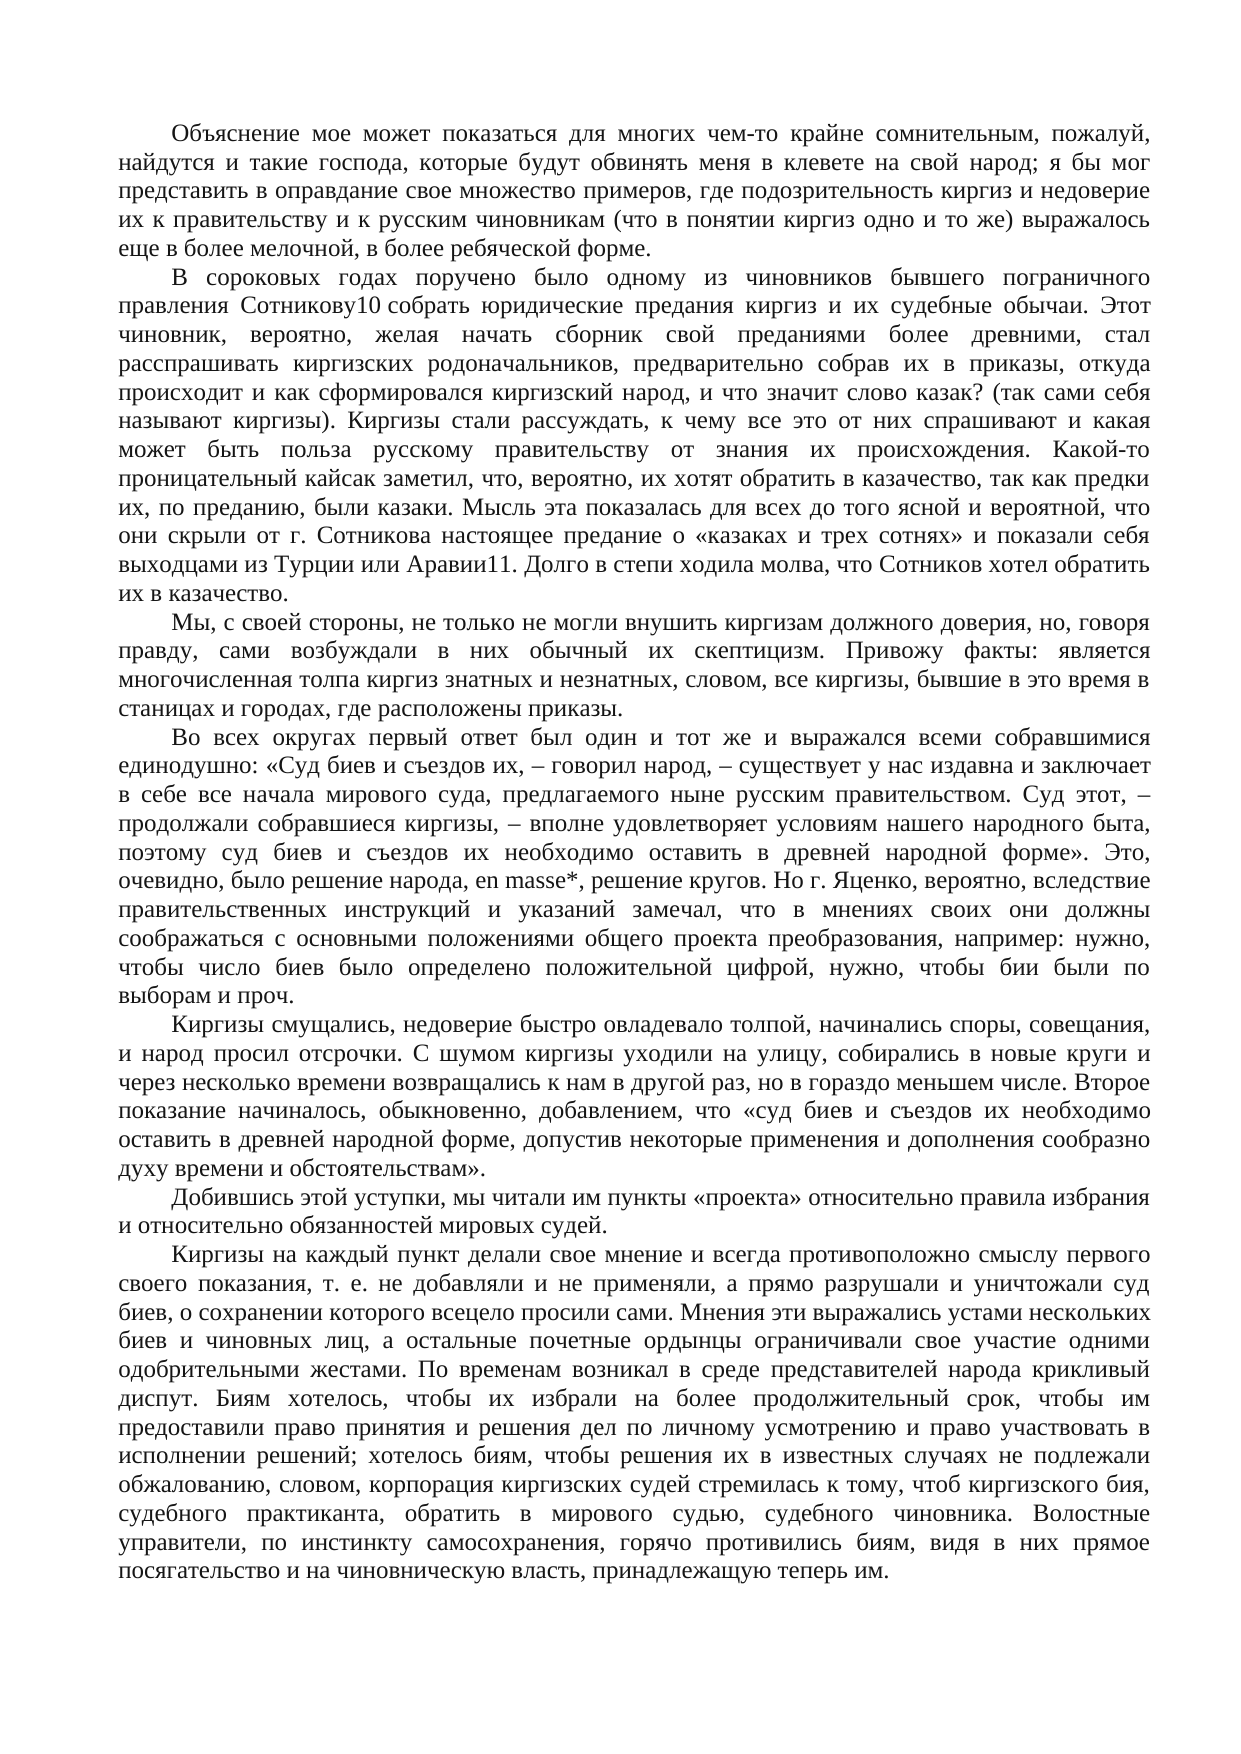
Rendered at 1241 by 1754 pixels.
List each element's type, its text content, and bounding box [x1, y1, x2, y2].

text Добившись этой уступки, мы читали им пункты «проекта» относительно правила избрания и относительно обязанностей мировых судей. [118, 1182, 1152, 1239]
text В сороковых годах поручено было одному из чиновников бывшего пограничного правления Сотникову10 собрать юридические предания киргиз и их судебные обычаи. Этот чиновник, вероятно, желая начать сборник свой преданиями более древними, стал расспрашивать киргизских родоначальников, предварительно собрав их в приказы, откуда происходит и как сформировался киргизский народ, и что значит слово казак? (так сами себя называют киргизы). Киргизы стали рассуждать, к чему все это от них спрашивают и какая может быть польза русскому правительству от знания их происхождения. Какой-то проницательный кайсак заметил, что, вероятно, их хотят обратить в казачество, так как предки их, по преданию, были казаки. Мысль эта показалась для всех до того ясной и вероятной, что они скрыли от г. Сотникова настоящее предание о «казаках и трех сотнях» и показали себя выходцами из Турции или Аравии11. Долго в степи ходила молва, что Сотников хотел обратить их в казачество. [118, 262, 1152, 607]
text Во всех округах первый ответ был один и тот же и выражался всеми собравшимися единодушно: «Суд биев и съездов их, – говорил народ, – существует у нас издавна и заключает в себе все начала мирового суда, предлагаемого ныне русским правительством. Суд этот, – продолжали собравшиеся киргизы, – вполне удовлетворяет условиям нашего народного быта, поэтому суд биев и съездов их необходимо оставить в древней народной форме». Это, очевидно, было решение народа, en masse*, решение кругов. Но г. Яценко, вероятно, вследствие правительственных инструкций и указаний замечал, что в мнениях своих они должны соображаться с основными положениями общего проекта преобразования, например: нужно, чтобы число биев было определено положительной цифрой, нужно, чтобы бии были по выборам и проч. [118, 722, 1152, 1009]
text Киргизы смущались, недоверие быстро овладевало толпой, начинались споры, совещания, и народ просил отсрочки. С шумом киргизы уходили на улицу, собирались в новые круги и через несколько времени возвращались к нам в другой раз, но в гораздо меньшем числе. Второе показание начиналось, обыкновенно, добавлением, что «суд биев и съездов их необходимо оставить в древней народной форме, допустив некоторые применения и дополнения сообразно духу времени и обстоятельствам». [118, 1009, 1152, 1182]
text Киргизы на каждый пункт делали свое мнение и всегда противоположно смыслу первого своего показания, т. е. не добавляли и не применяли, а прямо разрушали и уничтожали суд биев, о сохранении которого всецело просили сами. Мнения эти выражались устами нескольких биев и чиновных лиц, а остальные почетные ордынцы ограничивали свое участие одними одобрительными жестами. По временам возникал в среде представителей народа крикливый диспут. Биям хотелось, чтобы их избрали на более продолжительный срок, чтобы им предоставили право принятия и решения дел по личному усмотрению и право участвовать в исполнении решений; хотелось биям, чтобы решения их в известных случаях не подлежали обжалованию, словом, корпорация киргизских судей стремилась к тому, чтоб киргизского бия, судебного практиканта, обратить в мирового судью, судебного чиновника. Волостные управители, по инстинкту самосохранения, горячо противились биям, видя в них прямое посягательство и на чиновническую власть, принадлежащую теперь им. [118, 1239, 1152, 1584]
text Объяснение мое может показаться для многих чем-то крайне сомнительным, пожалуй, найдутся и такие господа, которые будут обвинять меня в клевете на свой народ; я бы мог представить в оправдание свое множество примеров, где подозрительность киргиз и недоверие их к правительству и к русским чиновникам (что в понятии киргиз одно и то же) выражалось еще в более мелочной, в более ребяческой форме. [118, 118, 1152, 262]
text Мы, с своей стороны, не только не могли внушить киргизам должного доверия, но, говоря правду, сами возбуждали в них обычный их скептицизм. Привожу факты: является многочисленная толпа киргиз знатных и незнатных, словом, все киргизы, бывшие в это время в станицах и городах, где расположены приказы. [118, 607, 1152, 722]
